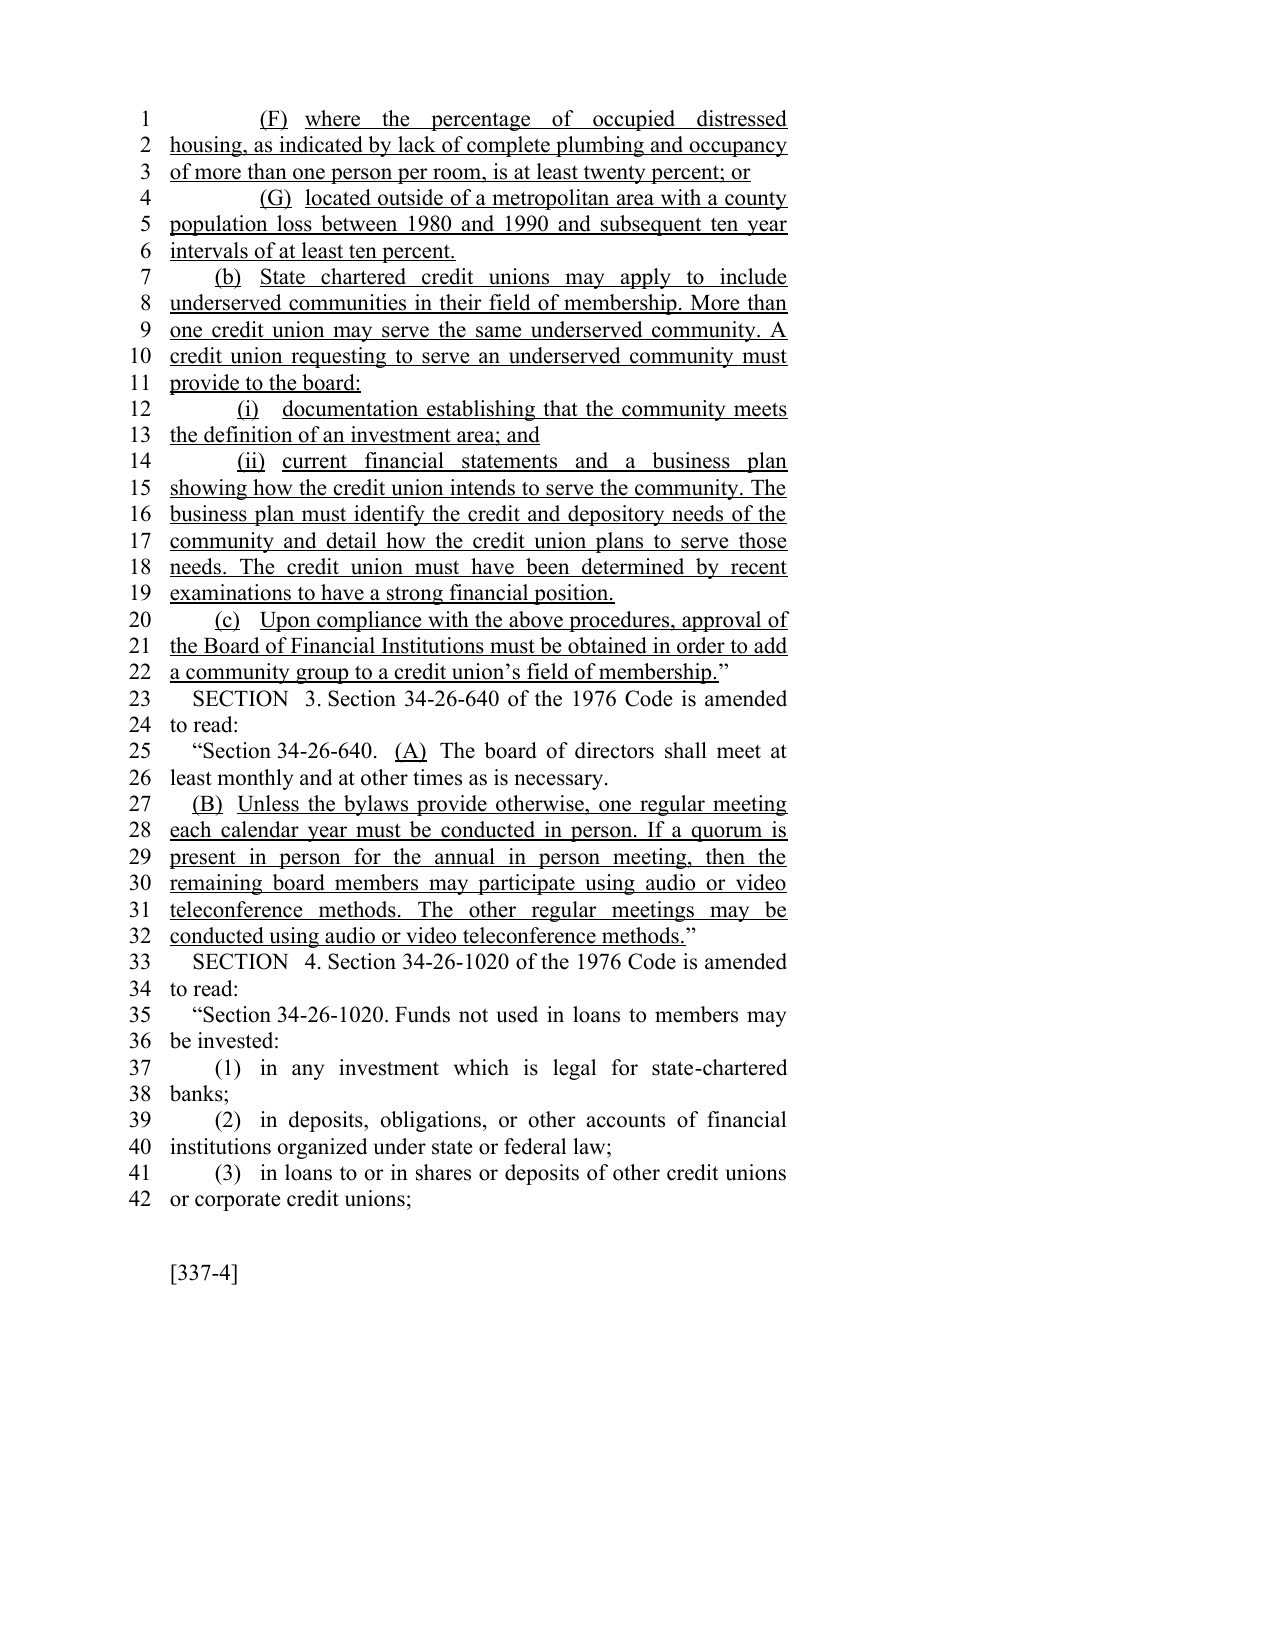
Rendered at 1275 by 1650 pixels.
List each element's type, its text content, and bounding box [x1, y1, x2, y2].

text (G) located outside of a metropolitan area with a county population loss between 1980 and 1990 and subsequent ten year intervals of at least ten percent. [169, 235, 787, 263]
text (2) in deposits, obligations, or other accounts of financial institutions organized under state or federal law; [169, 1106, 787, 1159]
text (ii) current financial statements and a business plan showing how the credit union intends to serve the community. The business plan must identify the credit and depository needs of the community and detail how the credit union plans to serve those needs. The credit union must have been determined by recent examinations to have a strong financial position. [169, 448, 787, 497]
text SECTION 3. Section 34-26-640 of the 1976 Code is amended to read: [169, 685, 787, 737]
text “Section 34-26-640. (A) The board of directors shall meet at least monthly and at other times as is necessary. [169, 737, 787, 790]
text (b) State chartered credit unions may apply to include underserved communities in their field of membership. More than one credit union may serve the same underserved community. A credit union requesting to serve an underserved community must provide to the board: [169, 313, 787, 339]
text (b) State chartered credit unions may apply to include underserved communities in their field of membership. More than one credit union may serve the same underserved community. A credit union requesting to serve an underserved community must provide to the board: [169, 263, 787, 312]
text (c) Upon compliance with the above procedures, approval of the Board of Financial Institutions must be obtained in order to add a community group to a credit union’s field of membership.” [169, 606, 787, 655]
text (1) in any investment which is legal for state-chartered banks; [169, 1054, 787, 1106]
text (b) State chartered credit unions may apply to include underserved communities in their field of membership. More than one credit union may serve the same underserved community. A credit union requesting to serve an underserved community must provide to the board: [169, 366, 787, 395]
text (G) located outside of a metropolitan area with a county population loss between 1980 and 1990 and subsequent ten year intervals of at least ten percent. [169, 184, 787, 233]
text (c) Upon compliance with the above procedures, approval of the Board of Financial Institutions must be obtained in order to add a community group to a credit union’s field of membership.” [169, 656, 787, 685]
text “Section 34-26-1020. Funds not used in loans to members may be invested: [169, 1001, 787, 1054]
text (F) where the percentage of occupied distressed housing, as indicated by lack of complete plumbing and occupancy of more than one person per room, is at least twenty percent; or [169, 105, 787, 154]
text (i) documentation establishing that the community meets the definition of an investment area; and [169, 395, 787, 448]
text (3) in loans to or in shares or deposits of other credit unions or corporate credit unions; [169, 1159, 787, 1212]
text SECTION 4. Section 34-26-1020 of the 1976 Code is amended to read: [169, 948, 787, 1001]
text (B) Unless the bylaws provide otherwise, one regular meeting each calendar year must be conducted in person. If a quorum is present in person for the annual in person meeting, then the remaining board members may participate using audio or video teleconference methods. The other regular meetings may be conducted using audio or video teleconference methods.” [169, 790, 787, 839]
text (F) where the percentage of occupied distressed housing, as indicated by lack of complete plumbing and occupancy of more than one person per room, is at least twenty percent; or [169, 155, 787, 184]
